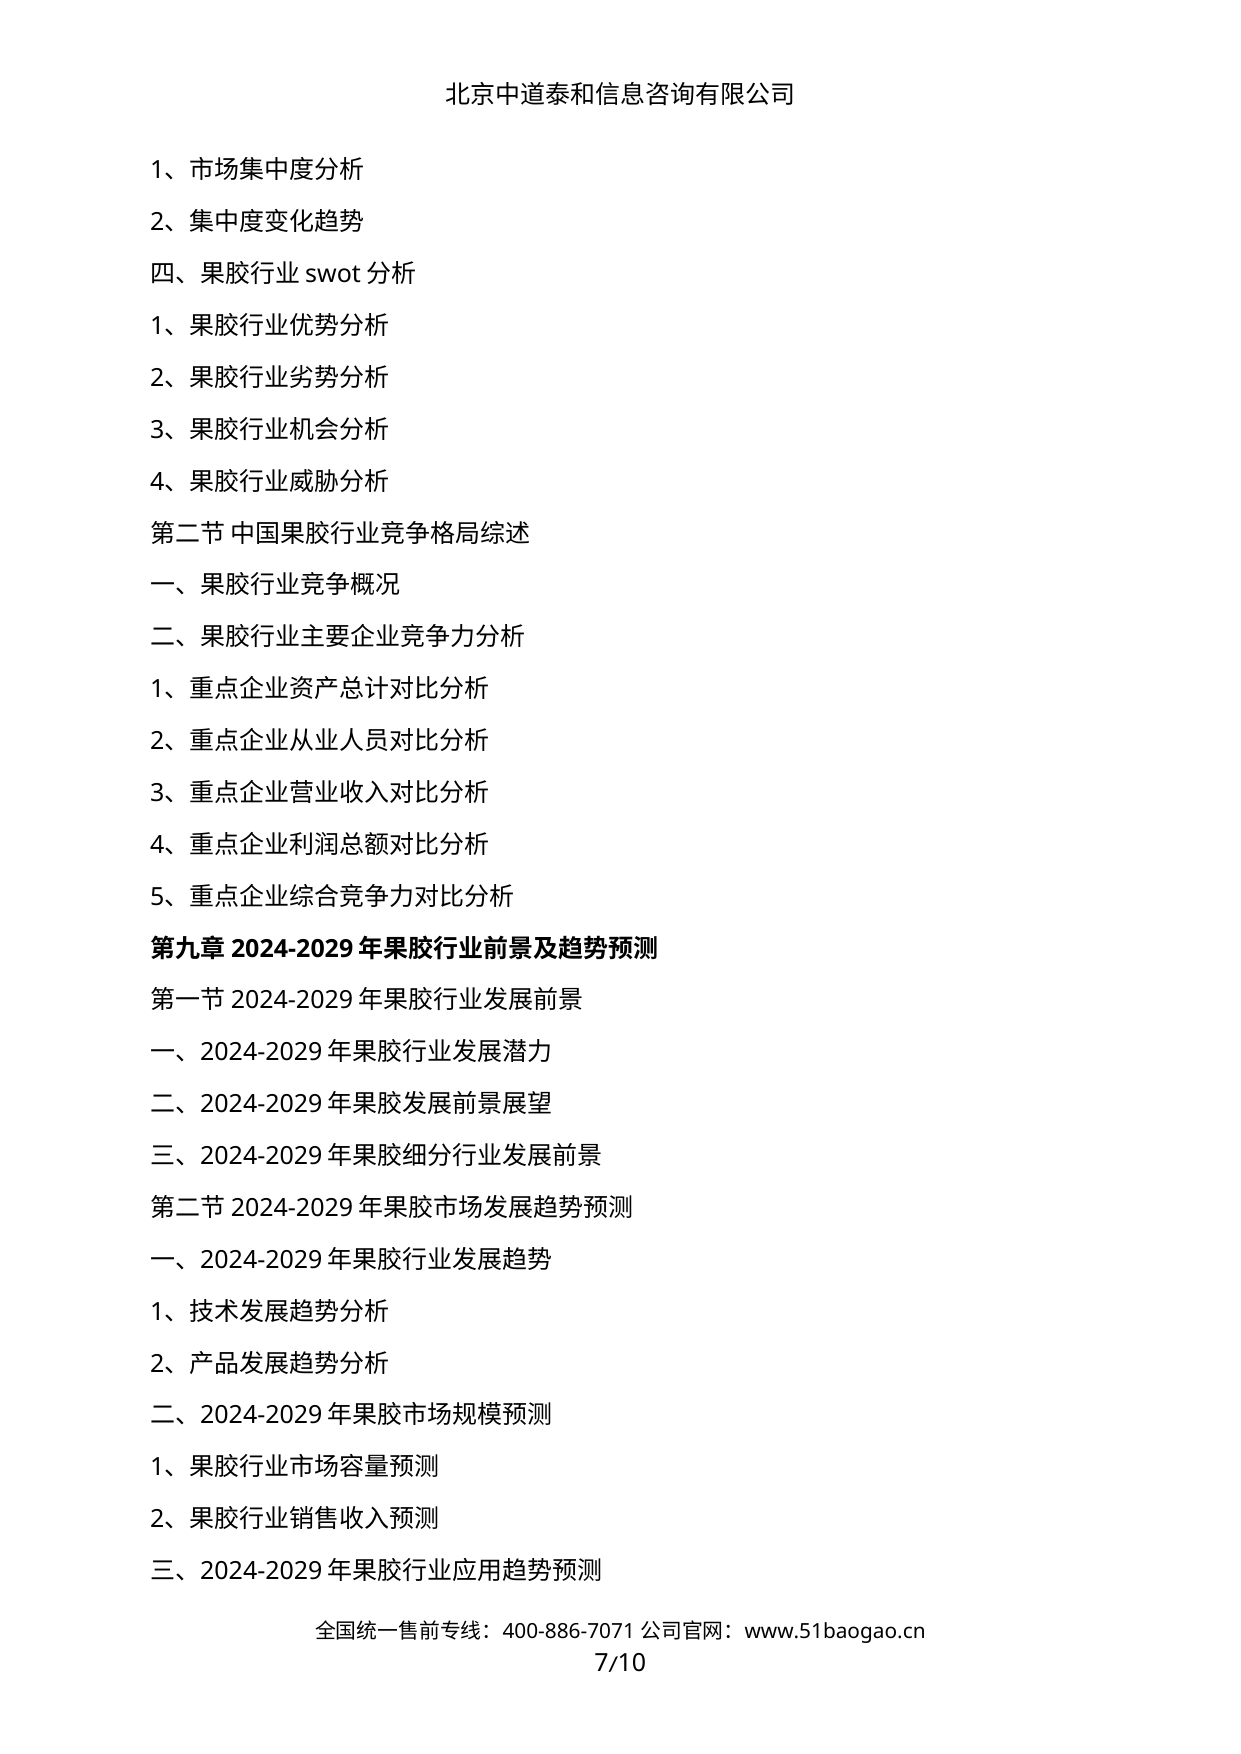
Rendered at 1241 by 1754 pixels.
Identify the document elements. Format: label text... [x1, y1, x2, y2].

text 一、果胶行业竞争概况 [150, 565, 1090, 601]
text 5、重点企业综合竞争力对比分析 [150, 876, 1090, 912]
text 4、重点企业利润总额对比分析 [150, 824, 1090, 861]
text 4、果胶行业威胁分析 [150, 461, 1090, 497]
text 1、果胶行业优势分析 [150, 306, 1090, 342]
text 2、果胶行业销售收入预测 [150, 1499, 1090, 1535]
text 2、集中度变化趋势 [150, 202, 1090, 238]
text 2、产品发展趋势分析 [150, 1343, 1090, 1379]
text 2、果胶行业劣势分析 [150, 357, 1090, 394]
text 四、果胶行业swot分析 [150, 254, 1090, 290]
text 二、2024-2029年果胶市场规模预测 [150, 1395, 1090, 1431]
text 3、果胶行业机会分析 [150, 409, 1090, 446]
text 二、果胶行业主要企业竞争力分析 [150, 617, 1090, 653]
text 1、市场集中度分析 [150, 150, 1090, 186]
text 1、果胶行业市场容量预测 [150, 1447, 1090, 1483]
text 1、重点企业资产总计对比分析 [150, 669, 1090, 705]
text 2、重点企业从业人员对比分析 [150, 721, 1090, 757]
text 第二节 2024-2029年果胶市场发展趋势预测 [150, 1187, 1090, 1224]
text 第二节 中国果胶行业竞争格局综述 [150, 513, 1090, 549]
text 1、技术发展趋势分析 [150, 1291, 1090, 1327]
text 三、2024-2029年果胶细分行业发展前景 [150, 1136, 1090, 1172]
text 一、2024-2029年果胶行业发展趋势 [150, 1239, 1090, 1276]
text 第一节 2024-2029年果胶行业发展前景 [150, 980, 1090, 1016]
text 一、2024-2029年果胶行业发展潜力 [150, 1032, 1090, 1068]
text 第九章 2024-2029年果胶行业前景及趋势预测 [150, 928, 1090, 964]
text 三、2024-2029年果胶行业应用趋势预测 [150, 1551, 1090, 1587]
text 3、重点企业营业收入对比分析 [150, 772, 1090, 809]
text 二、2024-2029年果胶发展前景展望 [150, 1084, 1090, 1120]
